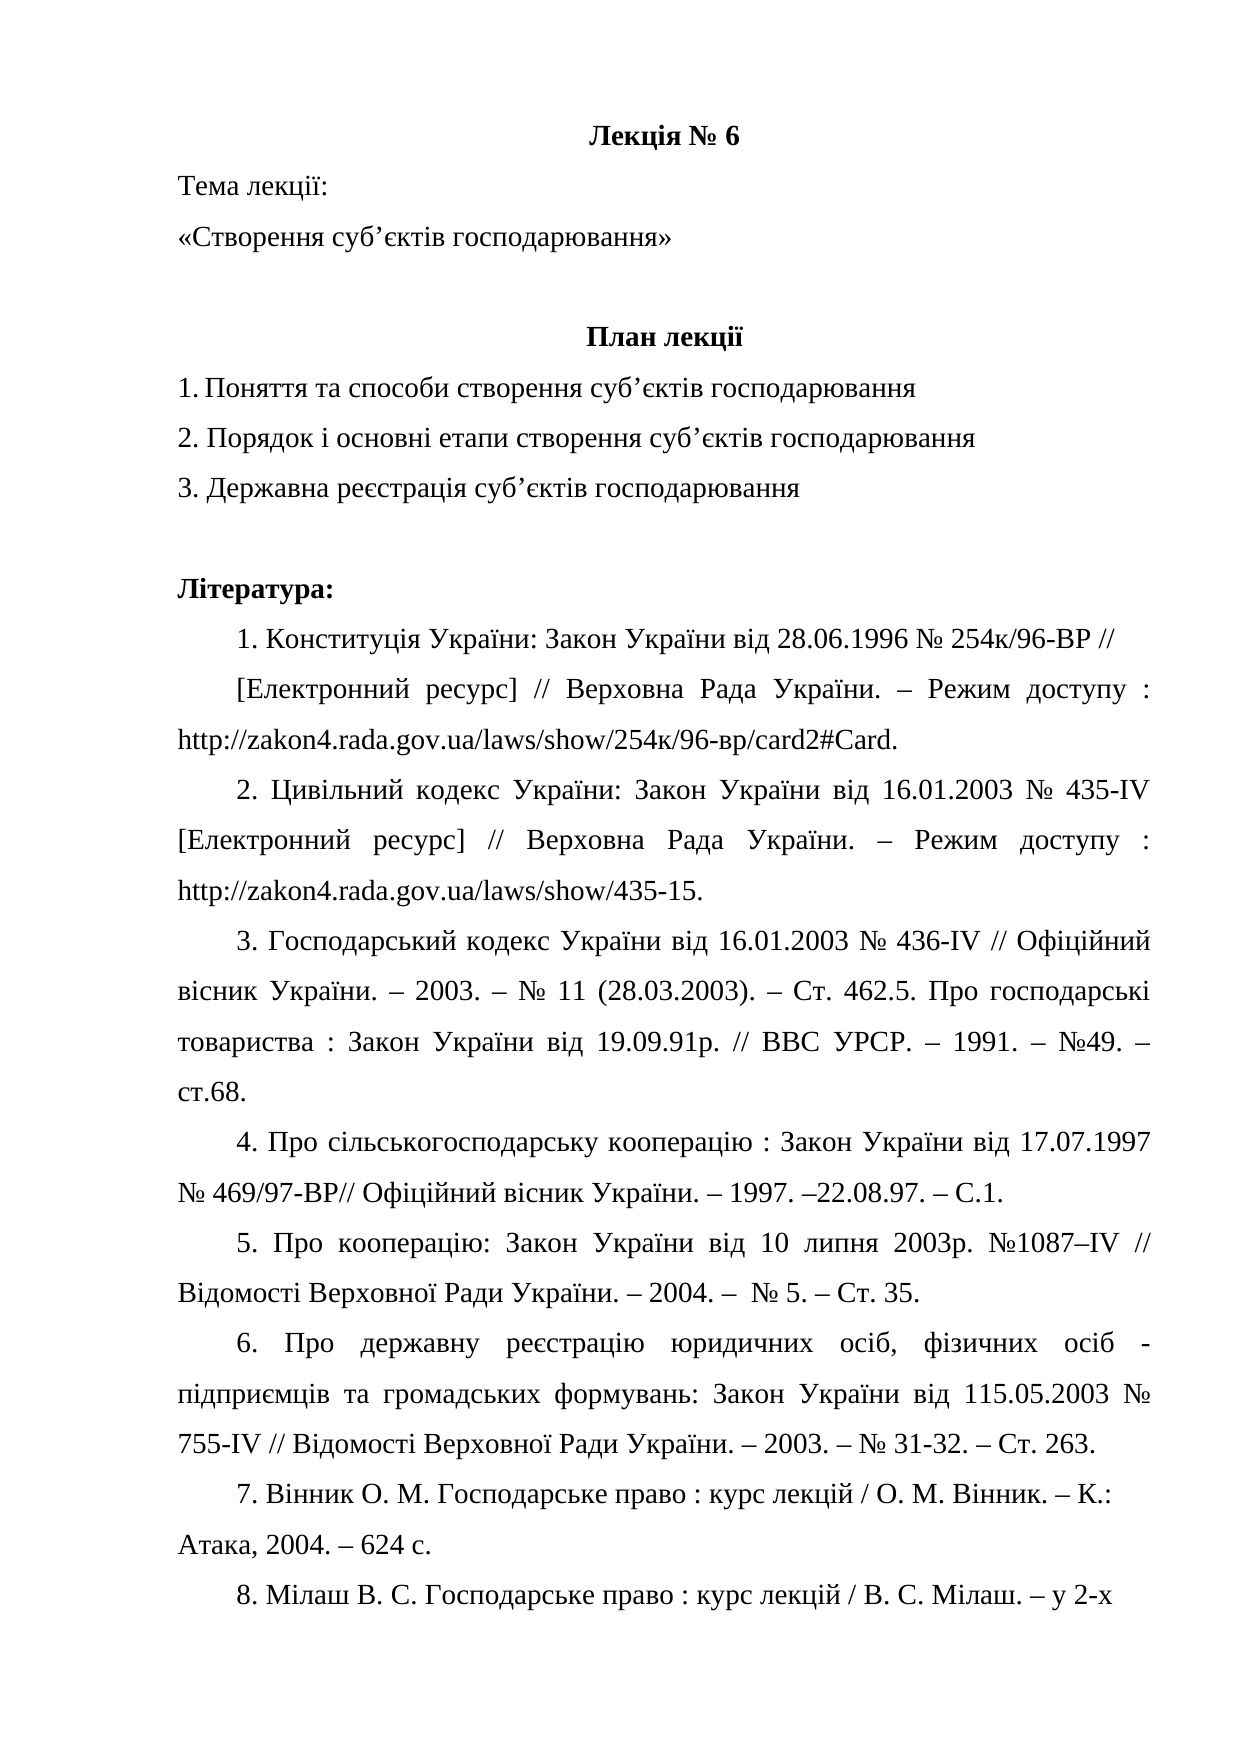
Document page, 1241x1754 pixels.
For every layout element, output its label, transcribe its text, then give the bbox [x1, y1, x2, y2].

text 4. Про сільськогосподарську кооперацію : Закон України від 17.07.1997 № 469/97-ВР// Офіційний вісник України. – 1997. –22.08.97. – С.1. [177, 1124, 1152, 1208]
text 2. Порядок і основні етапи створення суб’єктів господарювання [177, 420, 1152, 453]
text 6. Про державну реєстрацію юридичних осіб, фізичних осіб - підприємців та громадських формувань: Закон України від 115.05.2003 № 755-IV // Відомості Верховної Ради України. – 2003. – № 31-32. – Ст. 263. [177, 1326, 1152, 1460]
text 7. Вінник О. М. Господарське право : курс лекцій / О. М. Вінник. – К.: [177, 1477, 1152, 1510]
text 3. Державна реєстрація суб’єктів господарювання [177, 470, 1152, 504]
text [Електронний ресурс] // Верховна Рада України. – Режим доступу : http://zakon4.rada.gov.ua/laws/show/254к/96-вр/card2#Card. [177, 672, 1152, 755]
text 5. Про кооперацію: Закон України від 10 липня 2003р. №1087–IV // Відомості Верховної Ради України. – 2004. – № 5. – Ст. 35. [177, 1225, 1152, 1309]
text 1. Конституція України: Закон України від 28.06.1996 № 254к/96-ВР // [177, 621, 1152, 655]
text Література: [177, 571, 1152, 604]
text Атака, 2004. – 624 с. [177, 1527, 1152, 1560]
text 8. Мілаш В. С. Господарське право : курс лекцій / В. С. Мілаш. – у 2-х [177, 1577, 1152, 1611]
text 3. Господарський кодекс України від 16.01.2003 № 436-IV // Офіційний вісник України. – 2003. – № 11 (28.03.2003). – Ст. 462.5. Про господарські товариства : Закон України від 19.09.91р. // ВВС УРСР. – 1991. – №49. – ст.68. [177, 923, 1152, 1108]
text Тема лекції: [177, 168, 1152, 202]
text 1. Поняття та способи створення суб’єктів господарювання [177, 370, 1152, 403]
text «Створення суб’єктів господарювання» [177, 219, 1152, 252]
text 2. Цивільний кодекс України: Закон України від 16.01.2003 № 435-IV [Електронний ресурс] // Верховна Рада України. – Режим доступу : http://zakon4.rada.gov.ua/laws/show/435-15. [177, 772, 1152, 906]
text План лекції [177, 319, 1152, 353]
text Лекція № 6 [177, 118, 1152, 152]
